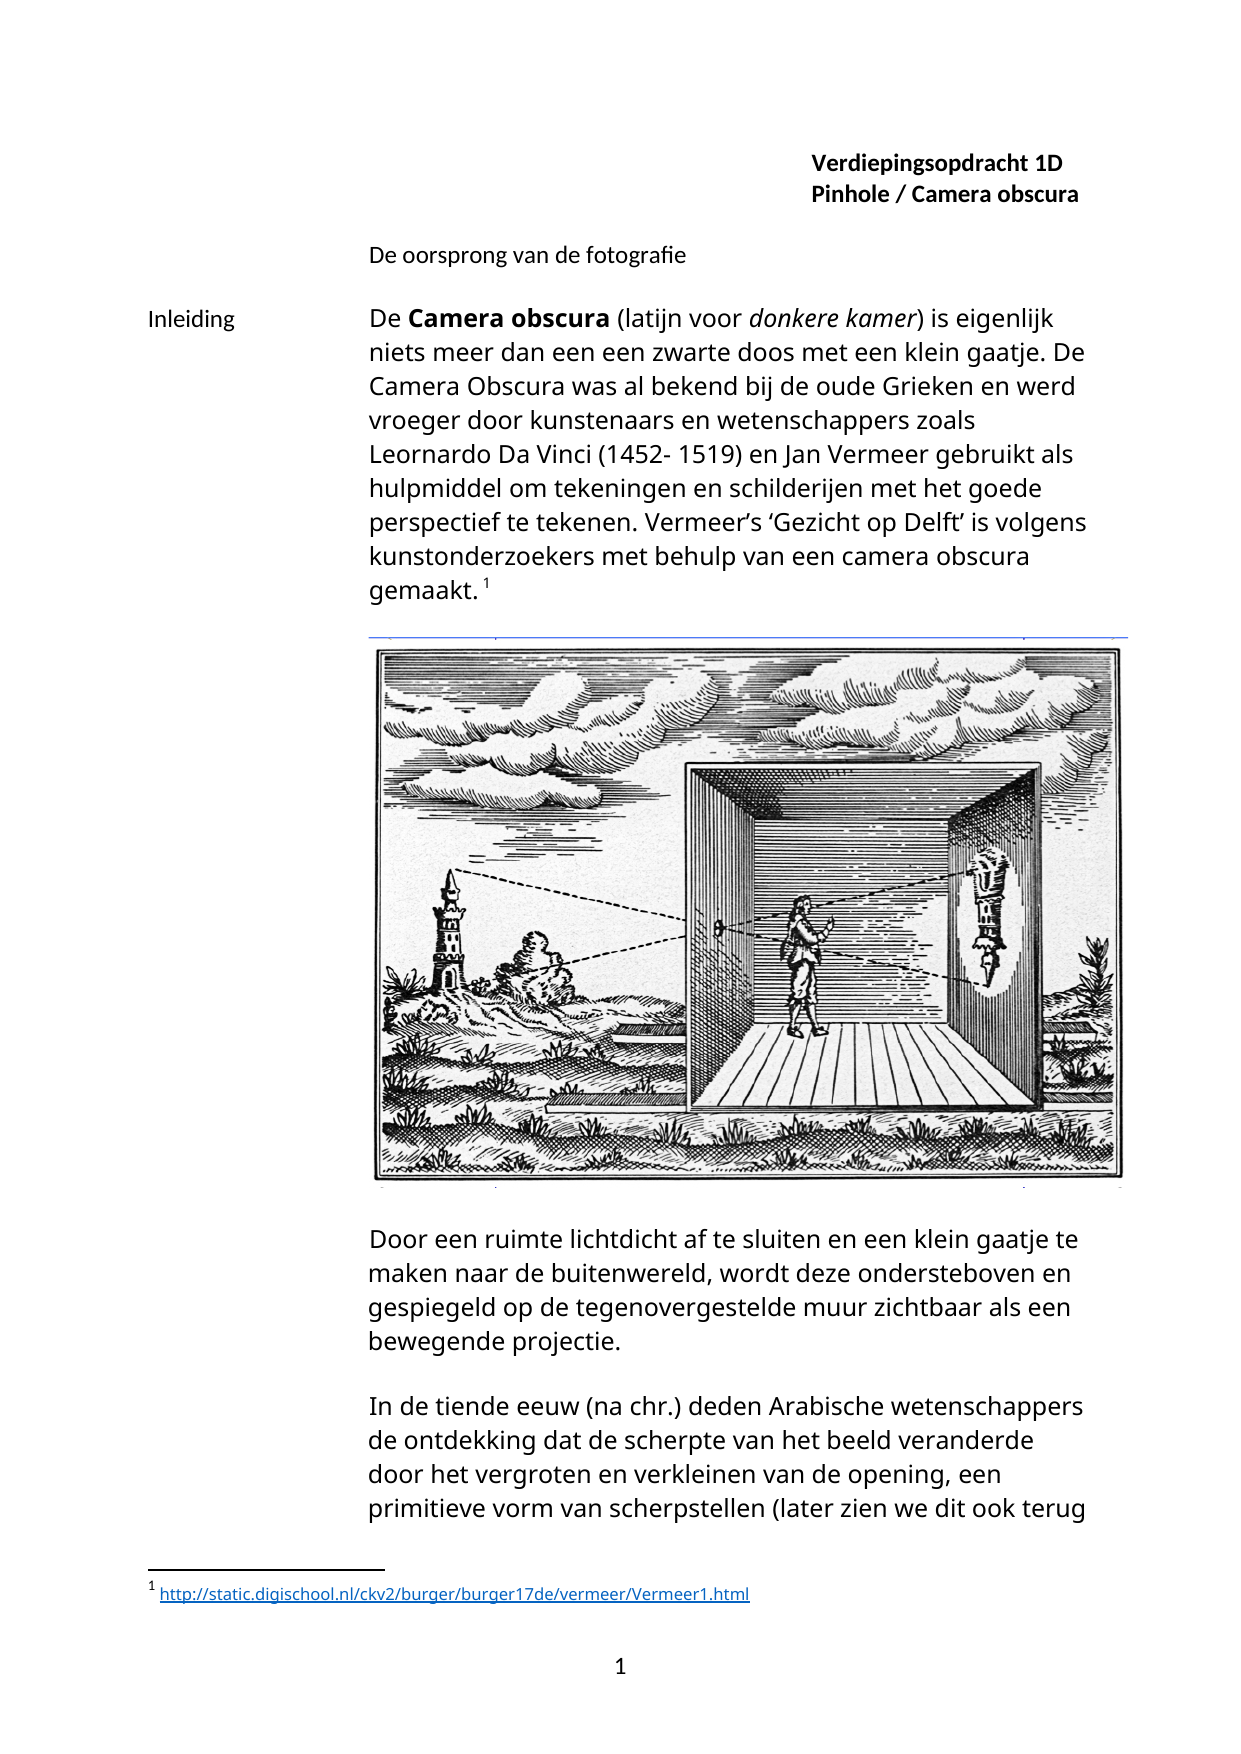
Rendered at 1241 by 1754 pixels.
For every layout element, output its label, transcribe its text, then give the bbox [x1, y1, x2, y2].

text Inleiding De Camera obscura (latijn voor donkere kamer) is eigenlijk niets meer dan een een zwarte doos met een klein gaatje. De Camera Obscura was al bekend bij de oude Grieken en werd vroeger door kunstenaars en wetenschappers zoals Leornardo Da Vinci (1452- 1519) en Jan Vermeer gebruikt als hulpmiddel om tekeningen en schilderijen met het goede perspectief te tekenen. Vermeer’s ‘Gezicht op Delft’ is volgens kunstonderzoekers met behulp van een camera obscura gemaakt. [148, 300, 1093, 607]
text Verdiepingsopdracht 1D Pinhole / Camera obscura [811, 148, 1093, 209]
text Door een ruimte lichtdicht af te sluiten en een klein gaatje te maken naar de buitenwereld, wordt deze ondersteboven en gespiegeld op de tegenovergestelde muur zichtbaar als een bewegende projectie. [368, 1222, 1093, 1358]
text De oorsprong van de fotografie [148, 239, 1093, 270]
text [368, 1388, 1093, 1525]
picture [368, 637, 1129, 1188]
